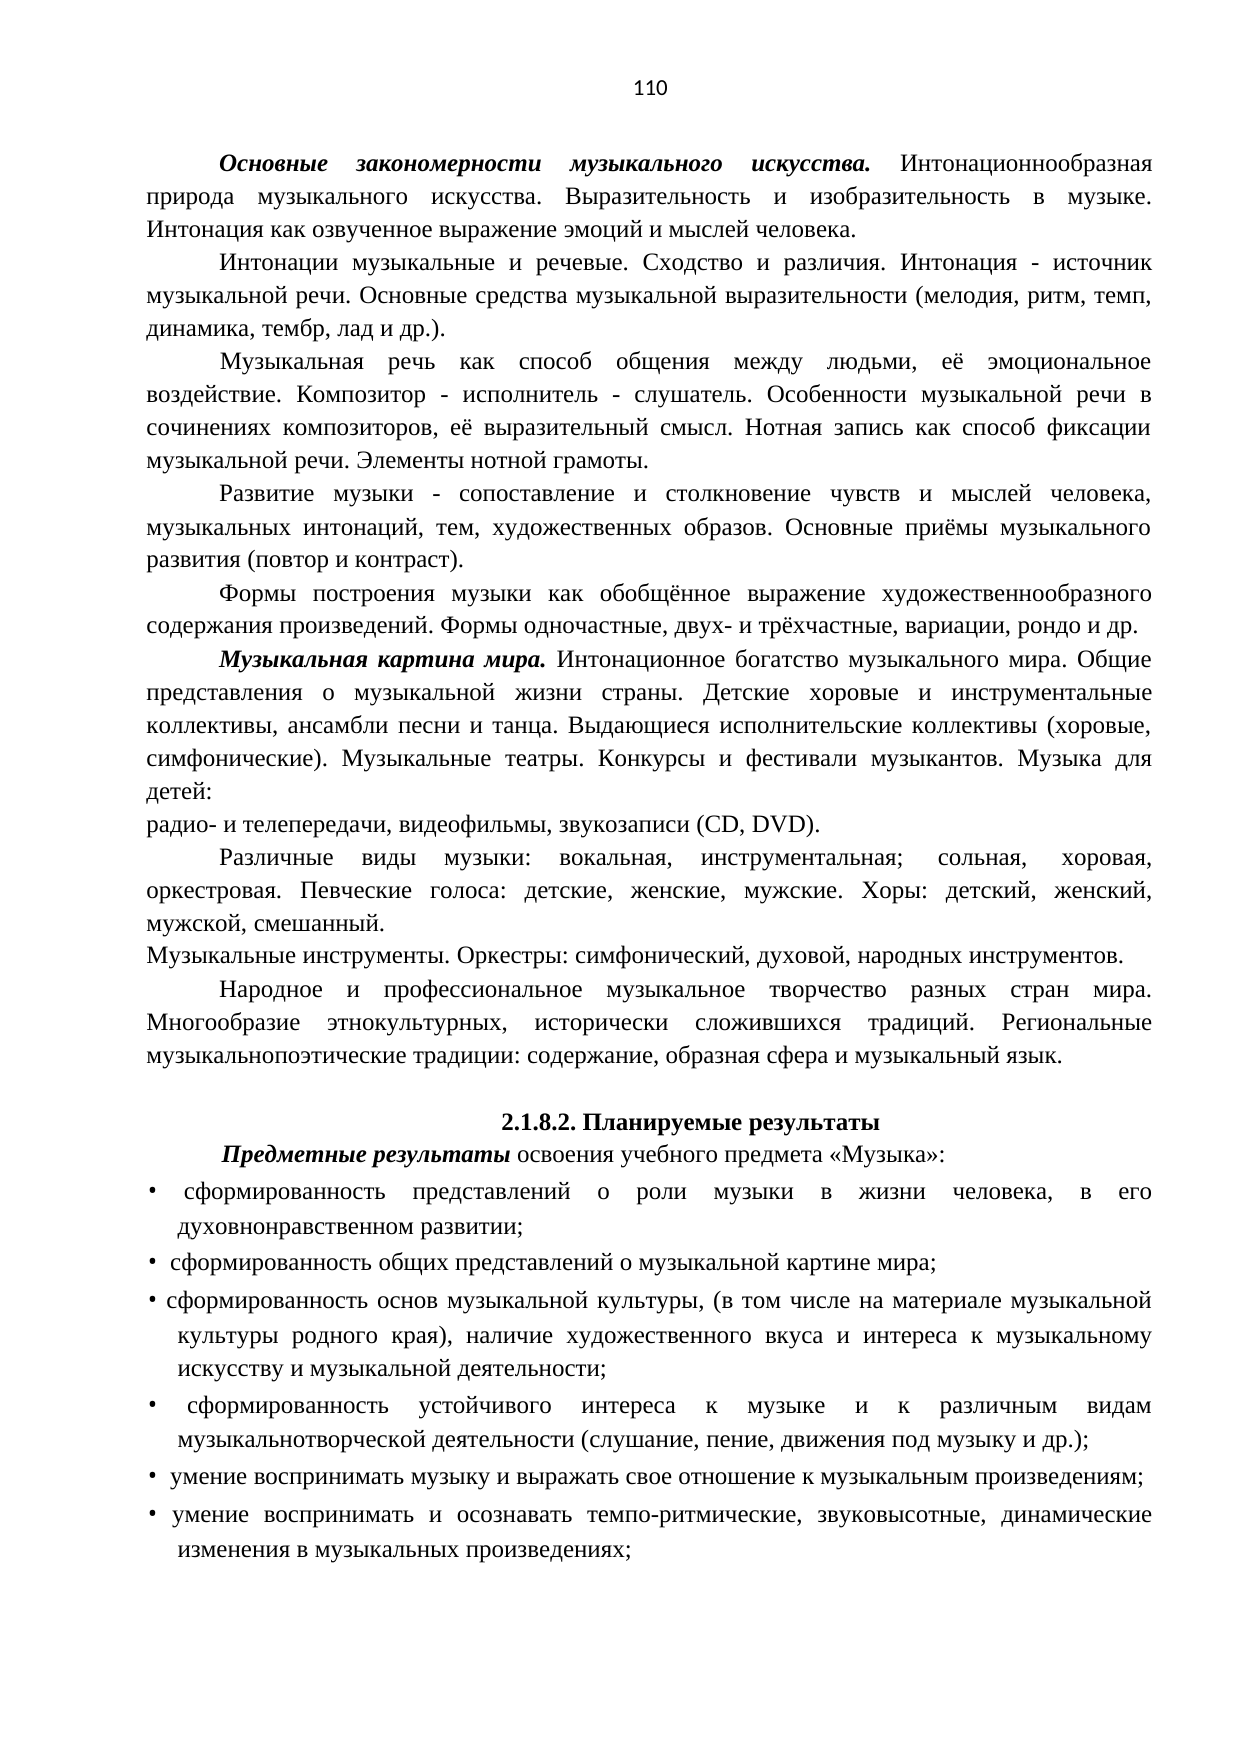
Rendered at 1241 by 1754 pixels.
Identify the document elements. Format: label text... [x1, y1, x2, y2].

text Предметные результаты освоения учебного предмета «Музыка»: [221, 1139, 1213, 1168]
text • сформированность общих представлений о музыкальной картине мира; [148, 1244, 1213, 1278]
text Развитие музыки - сопоставление и столкновение чувств и мыслей человека, музыкальных интонаций, тем, художественных образов. Основные приёмы музыкального развития (повтор и контраст). [146, 478, 1152, 573]
text Формы построения музыки как обобщённое выражение художественно­образного содержания произведений. Формы одночастные, двух- и трёхчастные, вариации, рондо и др. [146, 578, 1152, 639]
text • сформированность устойчивого интереса к музыке и к различным видам музыкальнотворческой деятельности (слушание, пение, движения под музыку и др.); [148, 1387, 1152, 1453]
text Музыкальная картина мира. Интонационное богатство музыкального мира. Общие представления о музыкальной жизни страны. Детские хоровые и инструментальные коллективы, ансамбли песни и танца. Выдающиеся исполнительские коллективы (хоровые, симфонические). Музыкальные театры. Конкурсы и фестивали музыкантов. Музыка для детей: [146, 644, 1152, 804]
text Интонации музыкальные и речевые. Сходство и различия. Интонация - источник музыкальной речи. Основные средства музыкальной выразительности (мелодия, ритм, темп, динамика, тембр, лад и др.). [146, 247, 1152, 342]
text • умение воспринимать и осознавать темпо-ритмические, звуковысотные, динамические изменения в музыкальных произведениях; [148, 1496, 1152, 1563]
text 110 [151, 73, 1149, 101]
text Различные виды музыки: вокальная, инструментальная; сольная, хоровая, оркестровая. Певческие голоса: детские, женские, мужские. Хоры: детский, женский, мужской, смешанный. [146, 842, 1152, 937]
text • умение воспринимать музыку и выражать свое отношение к музыкальным произведениям; [148, 1457, 1213, 1491]
text Народное и профессиональное музыкальное творчество разных стран мира. Многообразие этнокультурных, исторически сложившихся традиций. Региональные музыкально­поэтические традиции: содержание, образная сфера и музыкальный язык. [146, 974, 1152, 1069]
text Музыкальные инструменты. Оркестры: симфонический, духовой, народных инструментов. [146, 941, 1213, 969]
text • сформированность основ музыкальной культуры, (в том числе на материале музыкальной культуры родного края), наличие художественного вкуса и интереса к музыкальному искусству и музыкальной деятельности; [148, 1282, 1153, 1382]
text радио- и телепередачи, видеофильмы, звукозаписи (CD, DVD). [146, 809, 1213, 837]
text Основные закономерности музыкального искусства. Интонационно­образная природа музыкального искусства. Выразительность и изобразительность в музыке. Интонация как озвученное выражение эмоций и мыслей человека. [146, 148, 1152, 243]
text Музыкальная речь как способ общения между людьми, её эмоциональное воздействие. Композитор - исполнитель - слушатель. Особенности музыкальной речи в сочинениях композиторов, её выразительный смысл. Нотная запись как способ фиксации музыкальной речи. Элементы нотной грамоты. [146, 346, 1152, 474]
text • сформированность представлений о роли музыки в жизни человека, в его духовнонравственном развитии; [148, 1172, 1152, 1239]
subtitle 2.1.8.2. Планируемые результаты [501, 1107, 1213, 1135]
